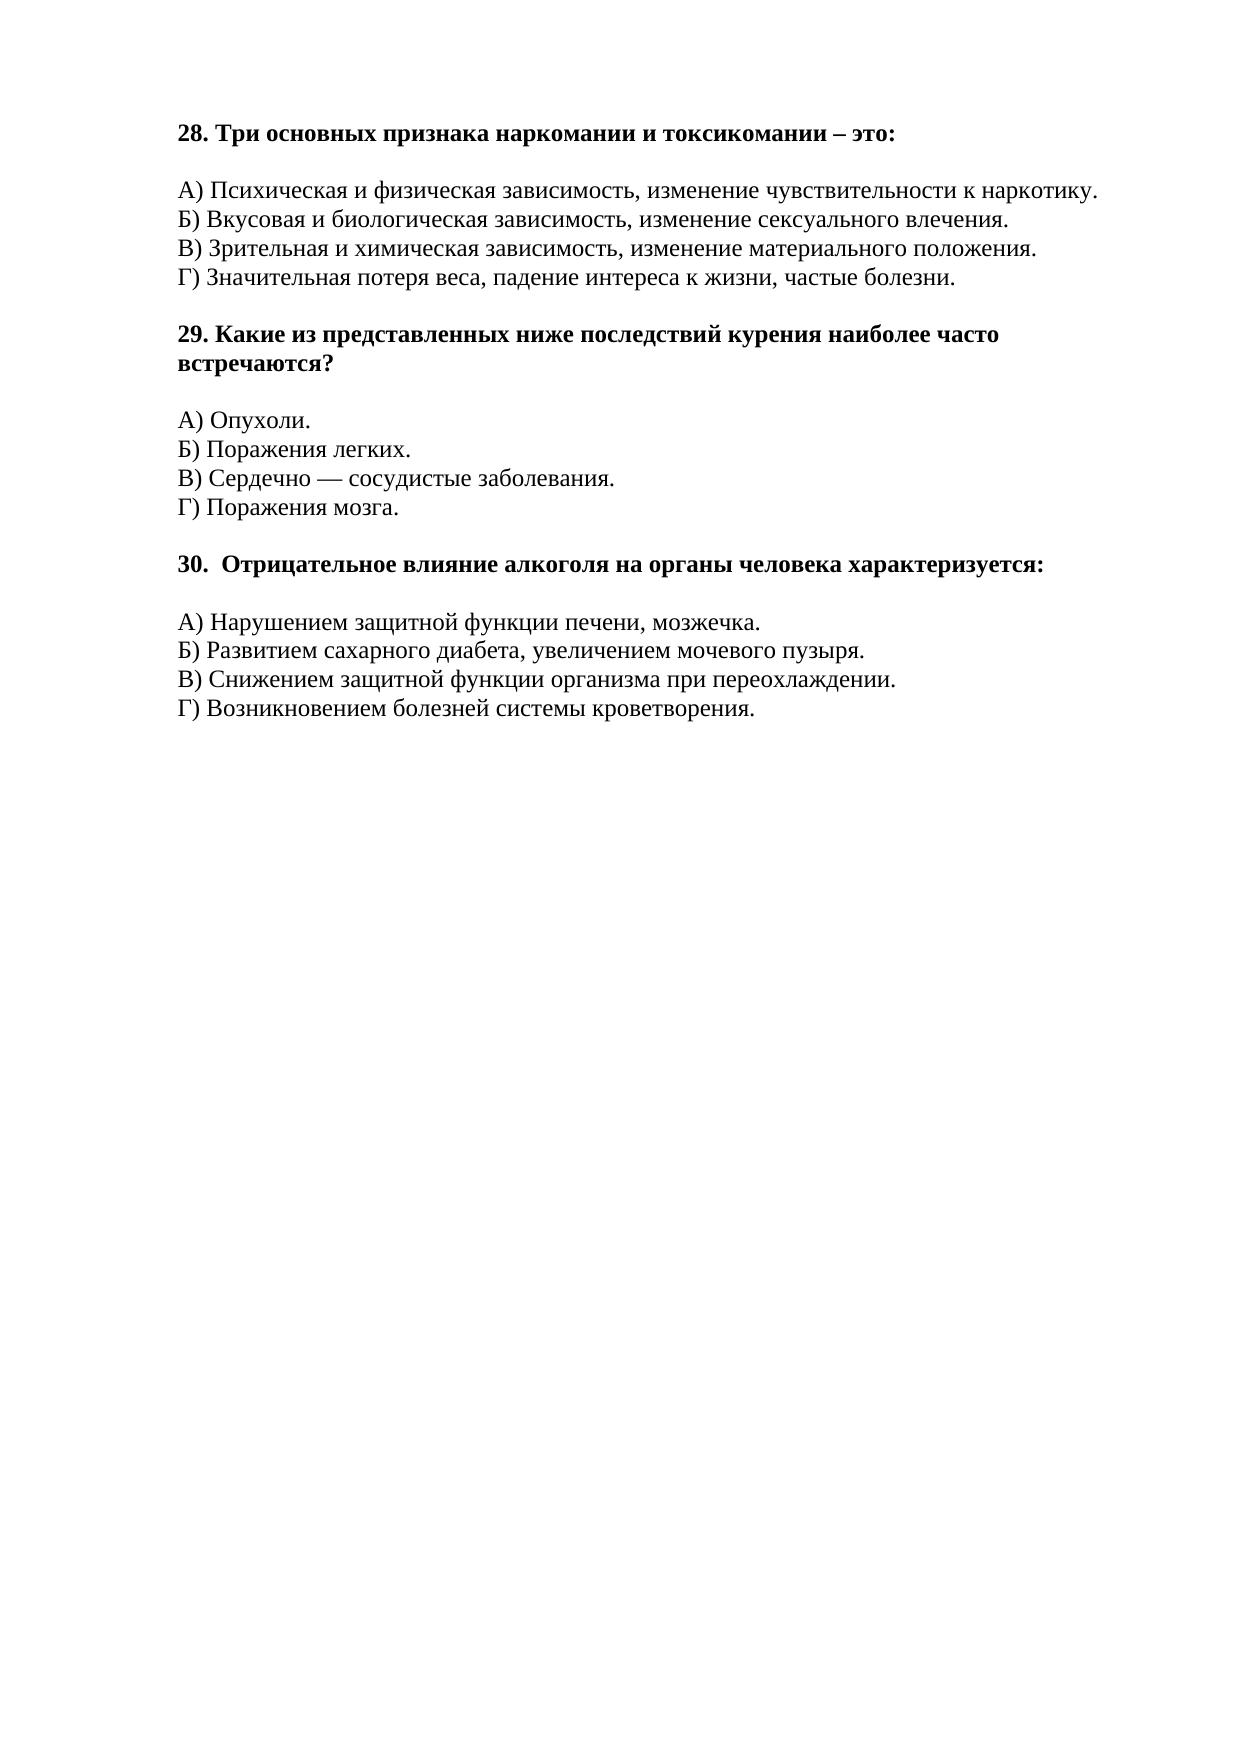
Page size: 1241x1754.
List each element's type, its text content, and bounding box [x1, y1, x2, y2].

text 30. Отрицательное влияние алкоголя на органы человека характеризуется: [215, 549, 1152, 578]
text 29. Какие из представленных ниже последствий курения наиболее часто встречаются? [177, 319, 1152, 377]
text А) Опухоли. Б) Поражения легких. В) Сердечно — сосудистые заболевания. Г) Поражения мозга. [177, 406, 1152, 521]
text А) Психическая и физическая зависимость, изменение чувствительности к наркотику. Б) Вкусовая и биологическая зависимость, изменение сексуального влечения. В) Зрительная и химическая зависимость, изменение материального положения. Г) Значительная потеря веса, падение интереса к жизни, частые болезни. [177, 176, 1152, 291]
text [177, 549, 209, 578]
text 28. Три основных признака наркомании и токсикомании – это: [177, 118, 1152, 147]
text А) Нарушением защитной функции печени, мозжечка. Б) Развитием сахарного диабета, увеличением мочевого пузыря. В) Снижением защитной функции организма при переохлаждении. Г) Возникновением болезней системы кроветворения. [177, 607, 1152, 722]
